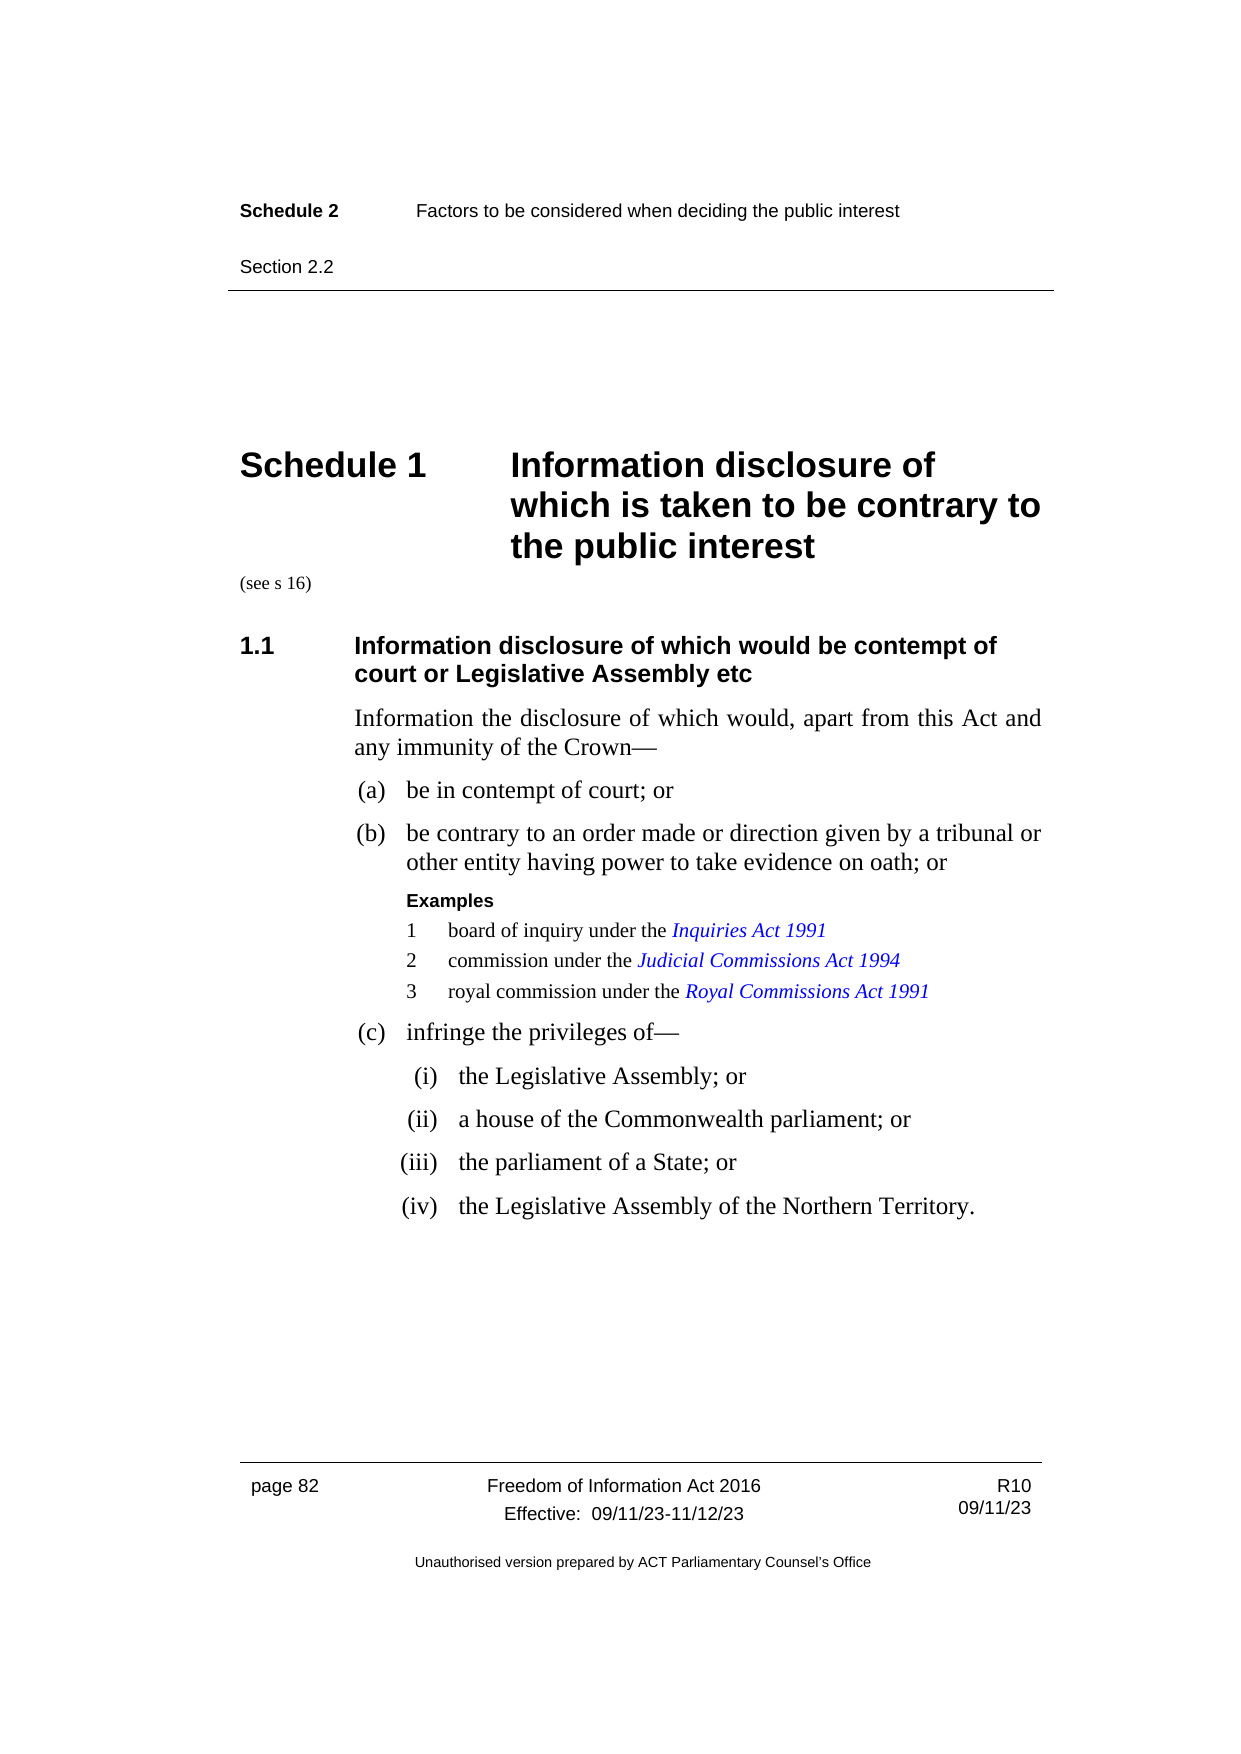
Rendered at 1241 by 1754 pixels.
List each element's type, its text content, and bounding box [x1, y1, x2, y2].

subtitle 1.1 Information disclosure of which would be contempt of court or Legislative Assembly etc [239, 631, 1042, 688]
text (i) the Legislative Assembly; or [239, 1061, 1042, 1089]
subtitle Schedule 1 Information disclosure of which is taken to be contrary to the public interest [239, 444, 1042, 566]
text (c) infringe the privileges of— [239, 1017, 1042, 1046]
text (ii) a house of the Commonwealth parliament; or [239, 1104, 1042, 1133]
text (a) be in contempt of court; or [239, 775, 1042, 804]
text (iii) the parliament of a State; or [239, 1147, 1042, 1176]
text Information the disclosure of which would, apart from this Act and any immunity of the Crown— [354, 703, 1042, 760]
text Examples [406, 890, 1042, 912]
text 2 commission under the Judicial Commissions Act 1994 [406, 948, 1042, 972]
text (b) be contrary to an order made or direction given by a tribunal or other entity having power to take evidence on oath; or [239, 818, 1042, 876]
text (iv) the Legislative Assembly of the Northern Territory. [239, 1191, 1042, 1219]
text 1 board of inquiry under the Inquiries Act 1991 [406, 918, 1042, 942]
text (see s 16) [239, 572, 1042, 594]
text 3 royal commission under the Royal Commissions Act 1991 [406, 979, 1042, 1003]
